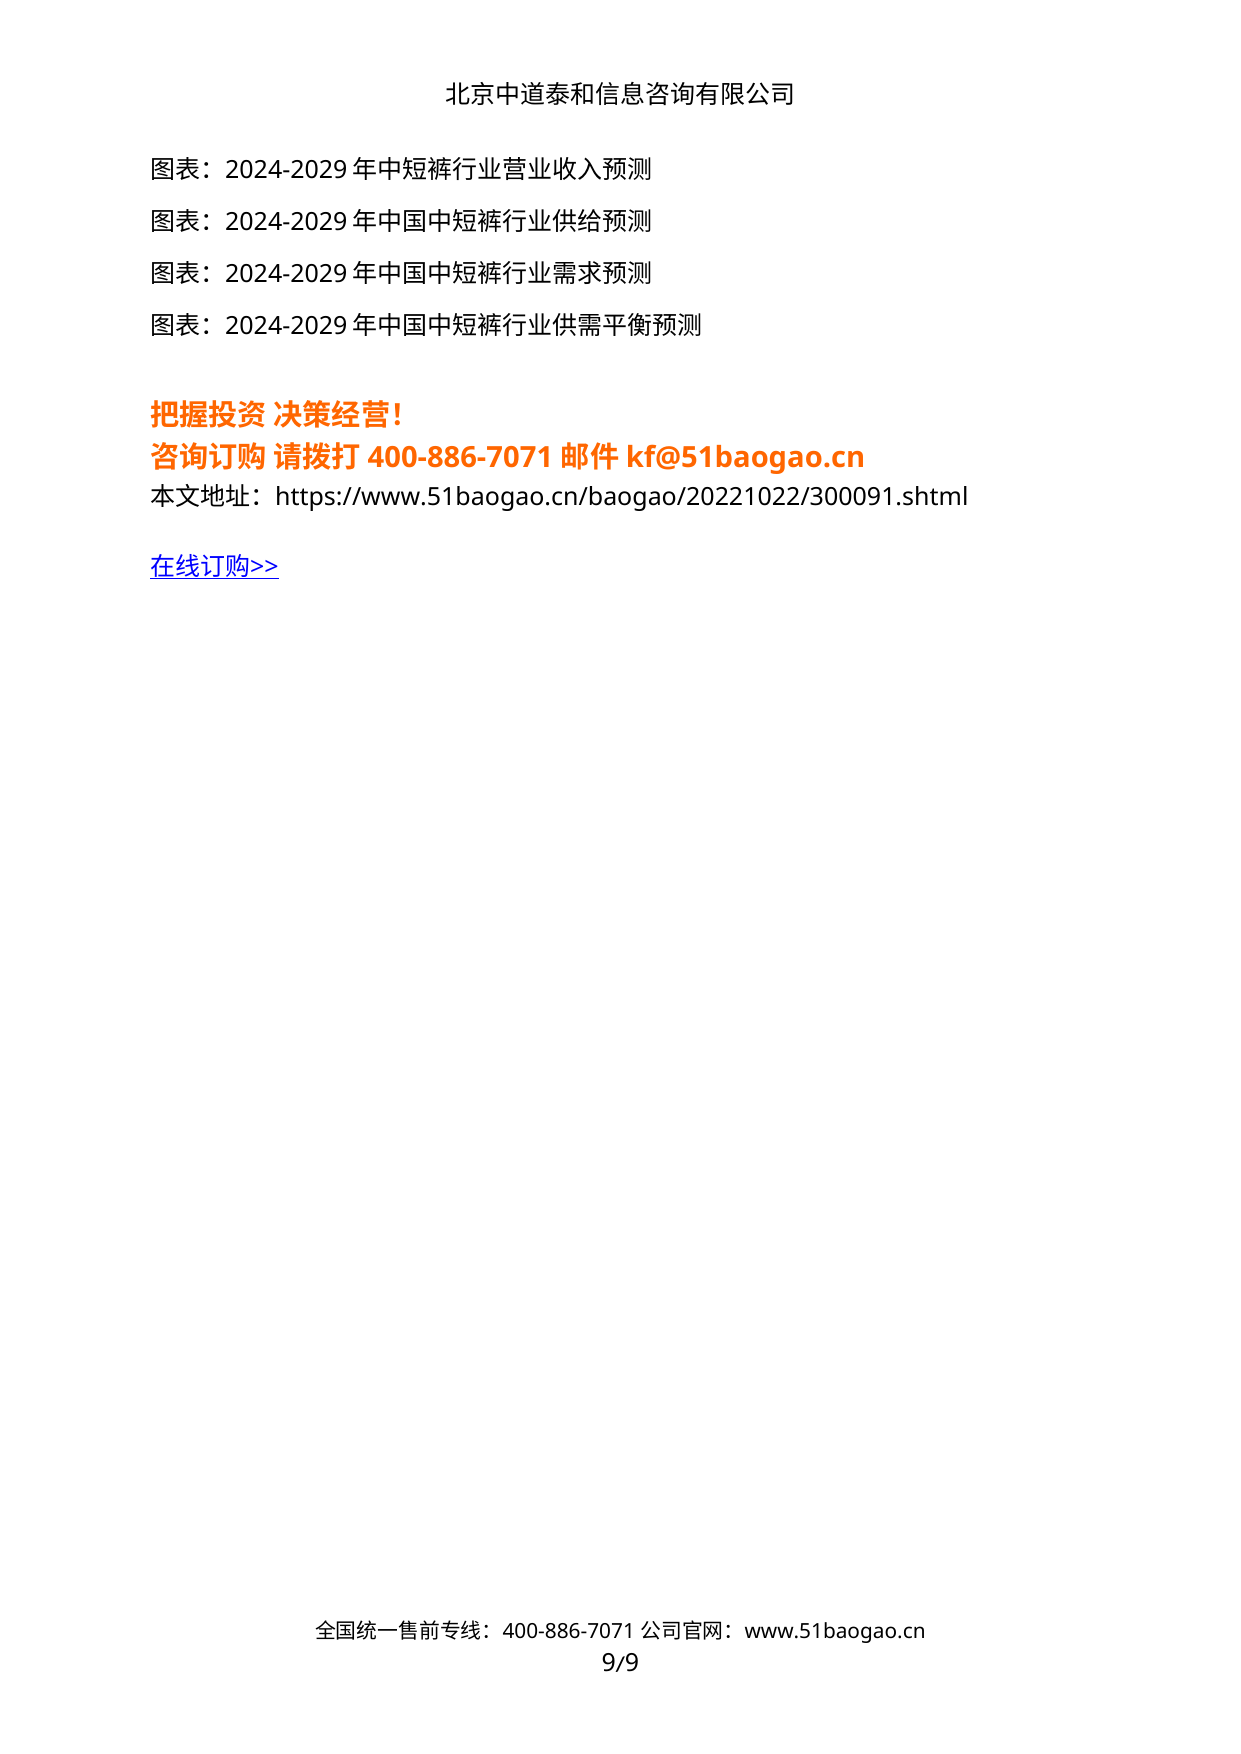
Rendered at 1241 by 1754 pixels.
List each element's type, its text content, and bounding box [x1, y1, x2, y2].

text 图表：2024-2029年中国中短裤行业供需平衡预测 [150, 306, 1090, 342]
text 在线订购>> [150, 512, 1090, 583]
text 把握投资 决策经营！咨询订购 请拨打 400-886-7071 邮件 kf@51baogao.cn本文地址：https://www.51baogao.cn/baogao/20221022/300091.shtml [150, 357, 1090, 512]
text 图表：2024-2029年中国中短裤行业供给预测 [150, 202, 1090, 238]
text 图表：2024-2029年中短裤行业营业收入预测 [150, 150, 1090, 186]
text 图表：2024-2029年中国中短裤行业需求预测 [150, 254, 1090, 290]
